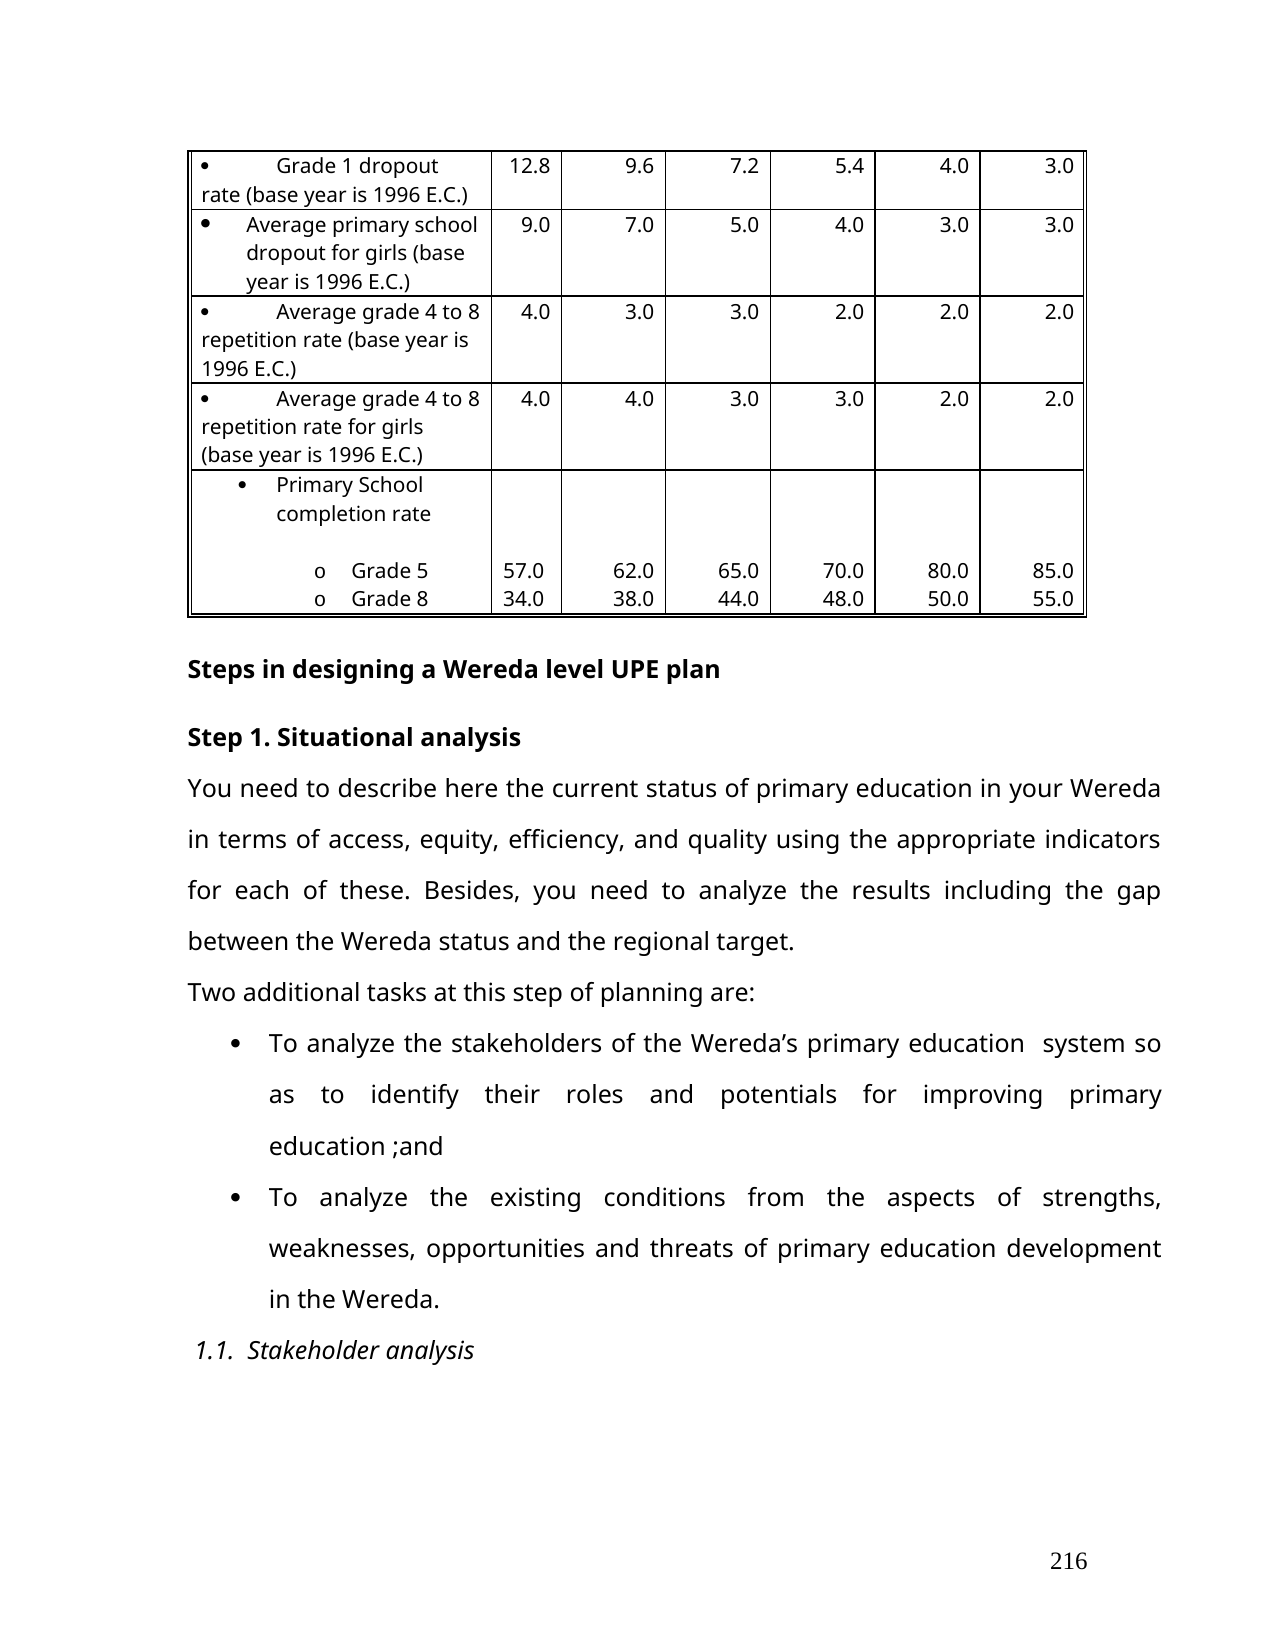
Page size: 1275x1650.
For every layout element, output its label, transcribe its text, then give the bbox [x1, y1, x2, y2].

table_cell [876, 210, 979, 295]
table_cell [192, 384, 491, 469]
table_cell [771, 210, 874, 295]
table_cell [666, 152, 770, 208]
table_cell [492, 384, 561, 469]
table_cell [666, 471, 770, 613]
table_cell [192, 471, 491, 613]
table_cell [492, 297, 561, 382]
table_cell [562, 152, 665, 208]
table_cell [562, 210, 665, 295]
list To analyze the existing conditions from the aspects of strengths, weaknesses, opportunities and threats of primary education development in the Wereda. [231, 1179, 1162, 1315]
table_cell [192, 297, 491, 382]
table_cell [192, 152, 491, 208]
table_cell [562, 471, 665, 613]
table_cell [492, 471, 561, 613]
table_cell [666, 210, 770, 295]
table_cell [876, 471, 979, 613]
text Two additional tasks at this step of planning are: [187, 975, 1162, 1009]
text You need to describe here the current status of primary education in your Wereda in terms of access, equity, efficiency, and quality using the appropriate indicators for each of these. Besides, you need to analyze the results including the gap between the Wereda status and the regional target. [187, 771, 1162, 958]
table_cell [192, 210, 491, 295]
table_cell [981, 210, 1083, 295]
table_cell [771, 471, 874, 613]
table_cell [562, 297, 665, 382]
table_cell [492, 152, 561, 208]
list To analyze the stakeholders of the Wereda’s primary education system so as to identify their roles and potentials for improving primary education ;and [231, 1026, 1162, 1162]
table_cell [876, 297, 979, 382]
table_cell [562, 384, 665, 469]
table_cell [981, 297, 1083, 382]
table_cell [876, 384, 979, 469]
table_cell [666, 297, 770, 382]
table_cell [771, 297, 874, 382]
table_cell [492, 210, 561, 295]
text 1.1. Stakeholder analysis [187, 1332, 1162, 1366]
text Steps in designing a Wereda level UPE plan [187, 652, 1162, 686]
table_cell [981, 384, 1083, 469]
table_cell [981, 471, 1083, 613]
text Step 1. Situational analysis [187, 720, 1162, 754]
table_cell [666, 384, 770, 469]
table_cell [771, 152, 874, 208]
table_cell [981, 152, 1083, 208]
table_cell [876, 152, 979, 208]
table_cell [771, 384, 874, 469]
